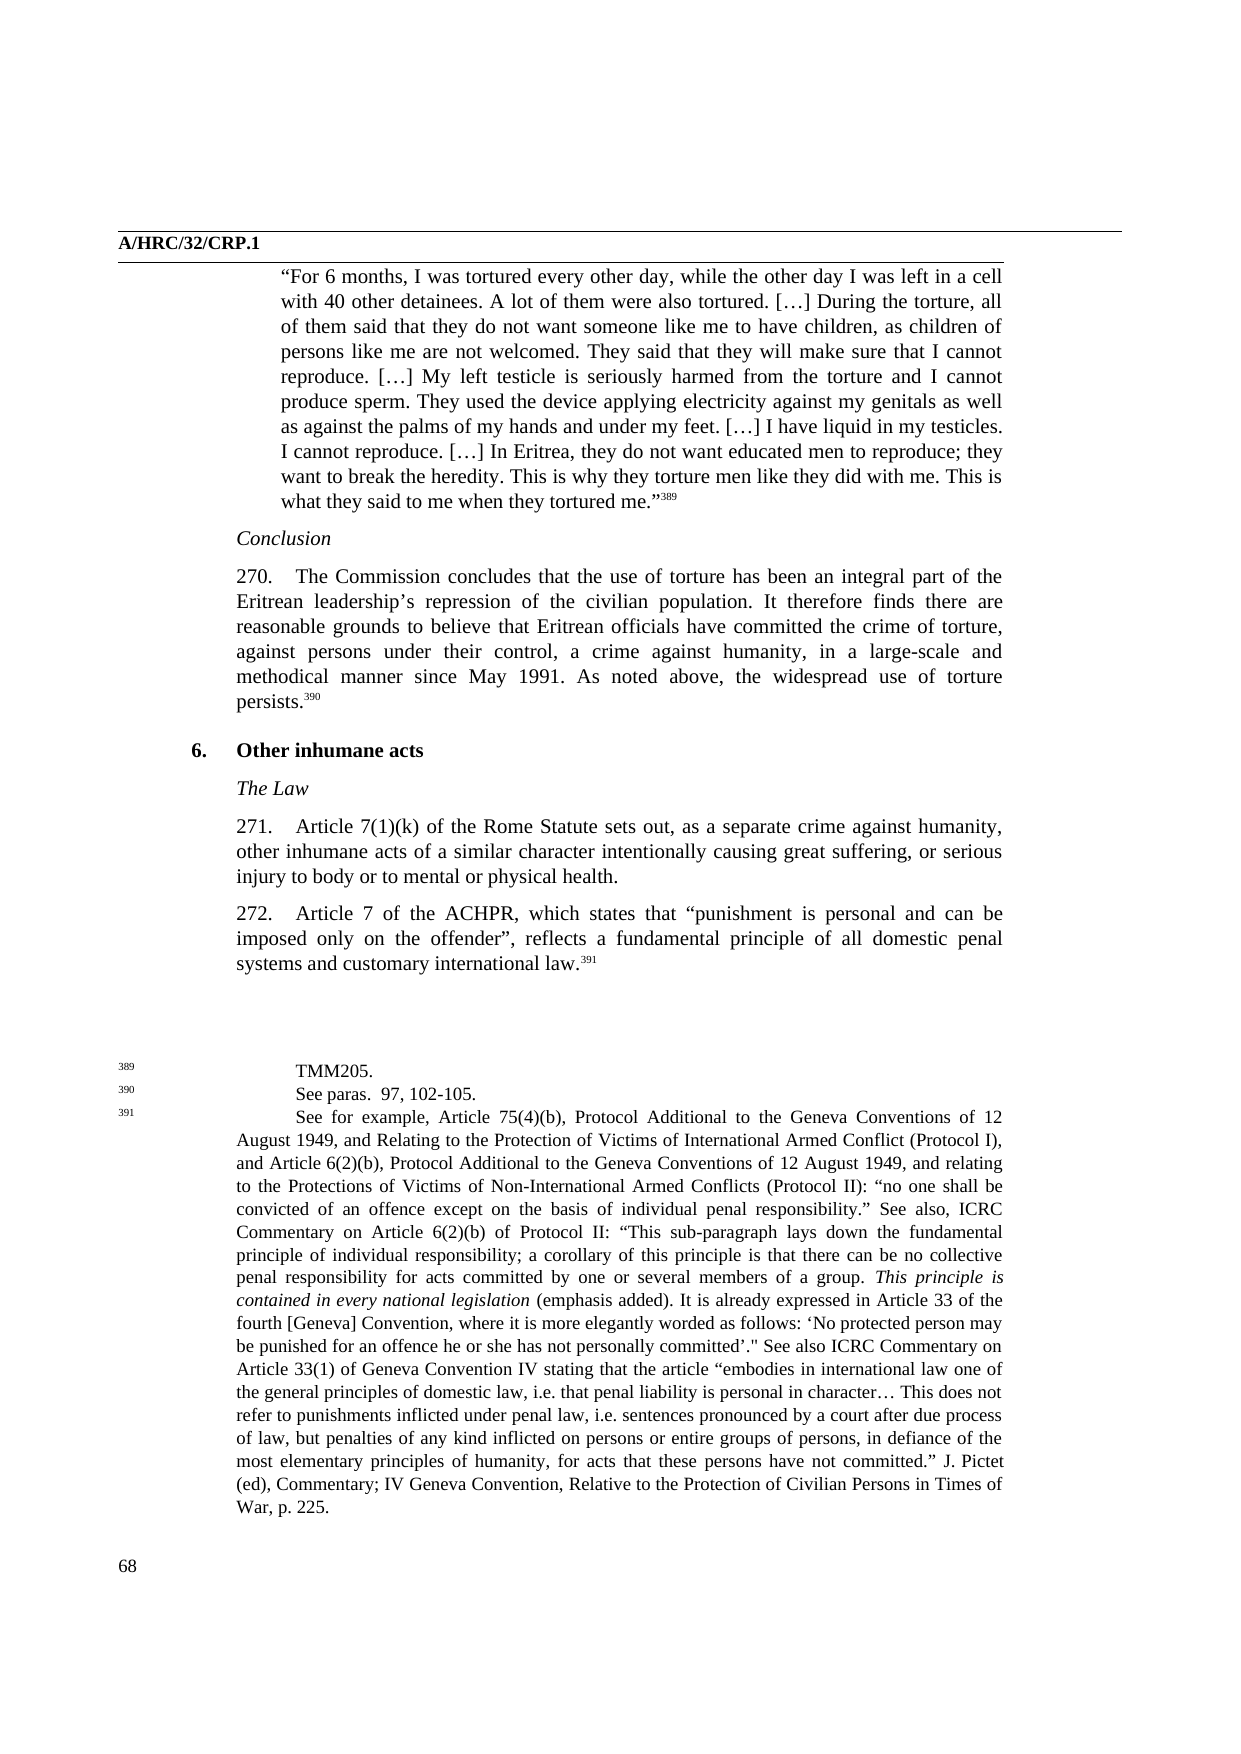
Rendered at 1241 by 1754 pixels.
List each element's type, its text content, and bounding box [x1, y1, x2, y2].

text 6. Other inhumane acts [118, 738, 1004, 763]
text Article 7(1)(k) of the Rome Statute sets out, as a separate crime against humanity, other inhumane acts of a similar character intentionally causing great suffering, or serious injury to body or to mental or physical health. [236, 813, 1004, 888]
subtitle The Law [236, 775, 1004, 800]
text The Commission concludes that the use of torture has been an integral part of the Eritrean leadership’s repression of the civilian population. It therefore finds there are reasonable grounds to believe that Eritrean officials have committed the crime of torture, against persons under their control, a crime against humanity, in a large-scale and methodical manner since May 1991. As noted above, the widespread use of torture persists. [236, 563, 1004, 713]
subtitle Conclusion [236, 525, 1004, 550]
text “For 6 months, I was tortured every other day, while the other day I was left in a cell with 40 other detainees. A lot of them were also tortured. […] During the torture, all of them said that they do not want someone like me to have children, as children of persons like me are not welcomed. They said that they will make sure that I cannot reproduce. […] My left testicle is seriously harmed from the torture and I cannot produce sperm. They used the device applying electricity against my genitals as well as against the palms of my hands and under my feet. […] I have liquid in my testicles. I cannot reproduce. […] In Eritrea, they do not want educated men to reproduce; they want to break the heredity. This is why they torture men like they did with me. This is what they said to me when they tortured me.” [281, 263, 1004, 513]
text Article 7 of the ACHPR, which states that “punishment is personal and can be imposed only on the offender”, reflects a fundamental principle of all domestic penal systems and customary international law. [236, 900, 1004, 975]
